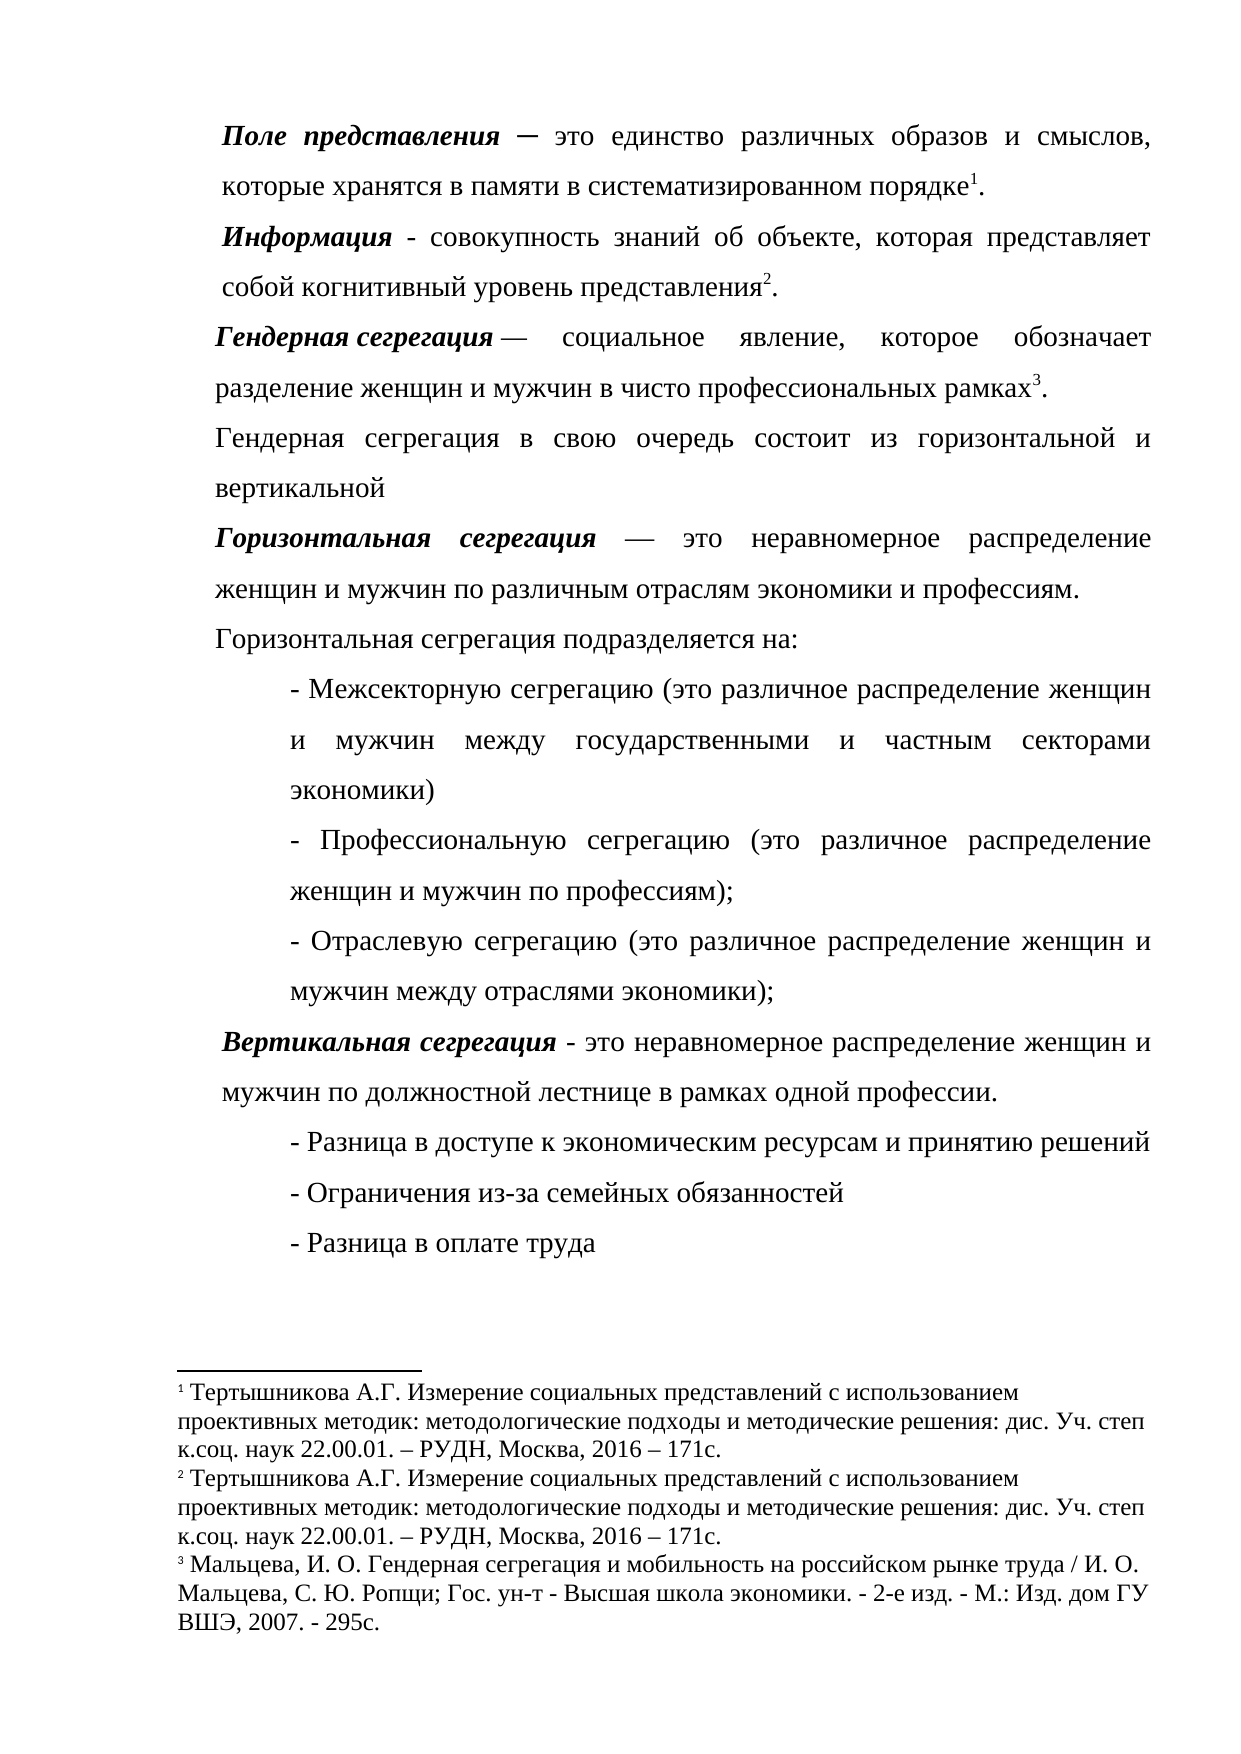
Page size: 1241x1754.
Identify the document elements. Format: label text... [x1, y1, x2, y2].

text - Разница в доступе к экономическим ресурсам и принятию решений [290, 1124, 1152, 1158]
text Гендерная сегрегация — социальное явление, которое обозначает разделение женщин и мужчин в чисто профессиональных рамках. [215, 319, 1152, 403]
text Горизонтальная сегрегация подразделяется на: [215, 621, 1152, 655]
list Информация - совокупность знаний об объекте, которая представляет собой когнитивный уровень представления. [222, 219, 1152, 303]
text - Межсекторную сегрегацию (это различное распределение женщин и мужчин между государственными и частным секторами экономики) [290, 672, 1152, 806]
text - Профессиональную сегрегацию (это различное распределение женщин и мужчин по профессиям); [290, 822, 1152, 906]
text Гендерная сегрегация в свою очередь состоит из горизонтальной и вертикальной [215, 420, 1152, 504]
list Поле представления ─ это единство различных образов и смыслов, которые хранятся в памяти в систематизированном порядке. [222, 118, 1152, 202]
text - Разница в оплате труда [290, 1225, 1152, 1258]
text Вертикальная сегрегация - это неравномерное распределение женщин и мужчин по должностной лестнице в рамках одной профессии. [222, 1024, 1152, 1108]
text Горизонтальная сегрегация — это неравномерное распределение женщин и мужчин по различным отраслям экономики и профессиям. [215, 521, 1152, 604]
text - Отраслевую сегрегацию (это различное распределение женщин и мужчин между отраслями экономики); [290, 923, 1152, 1007]
text - Ограничения из-за семейных обязанностей [290, 1175, 1152, 1208]
